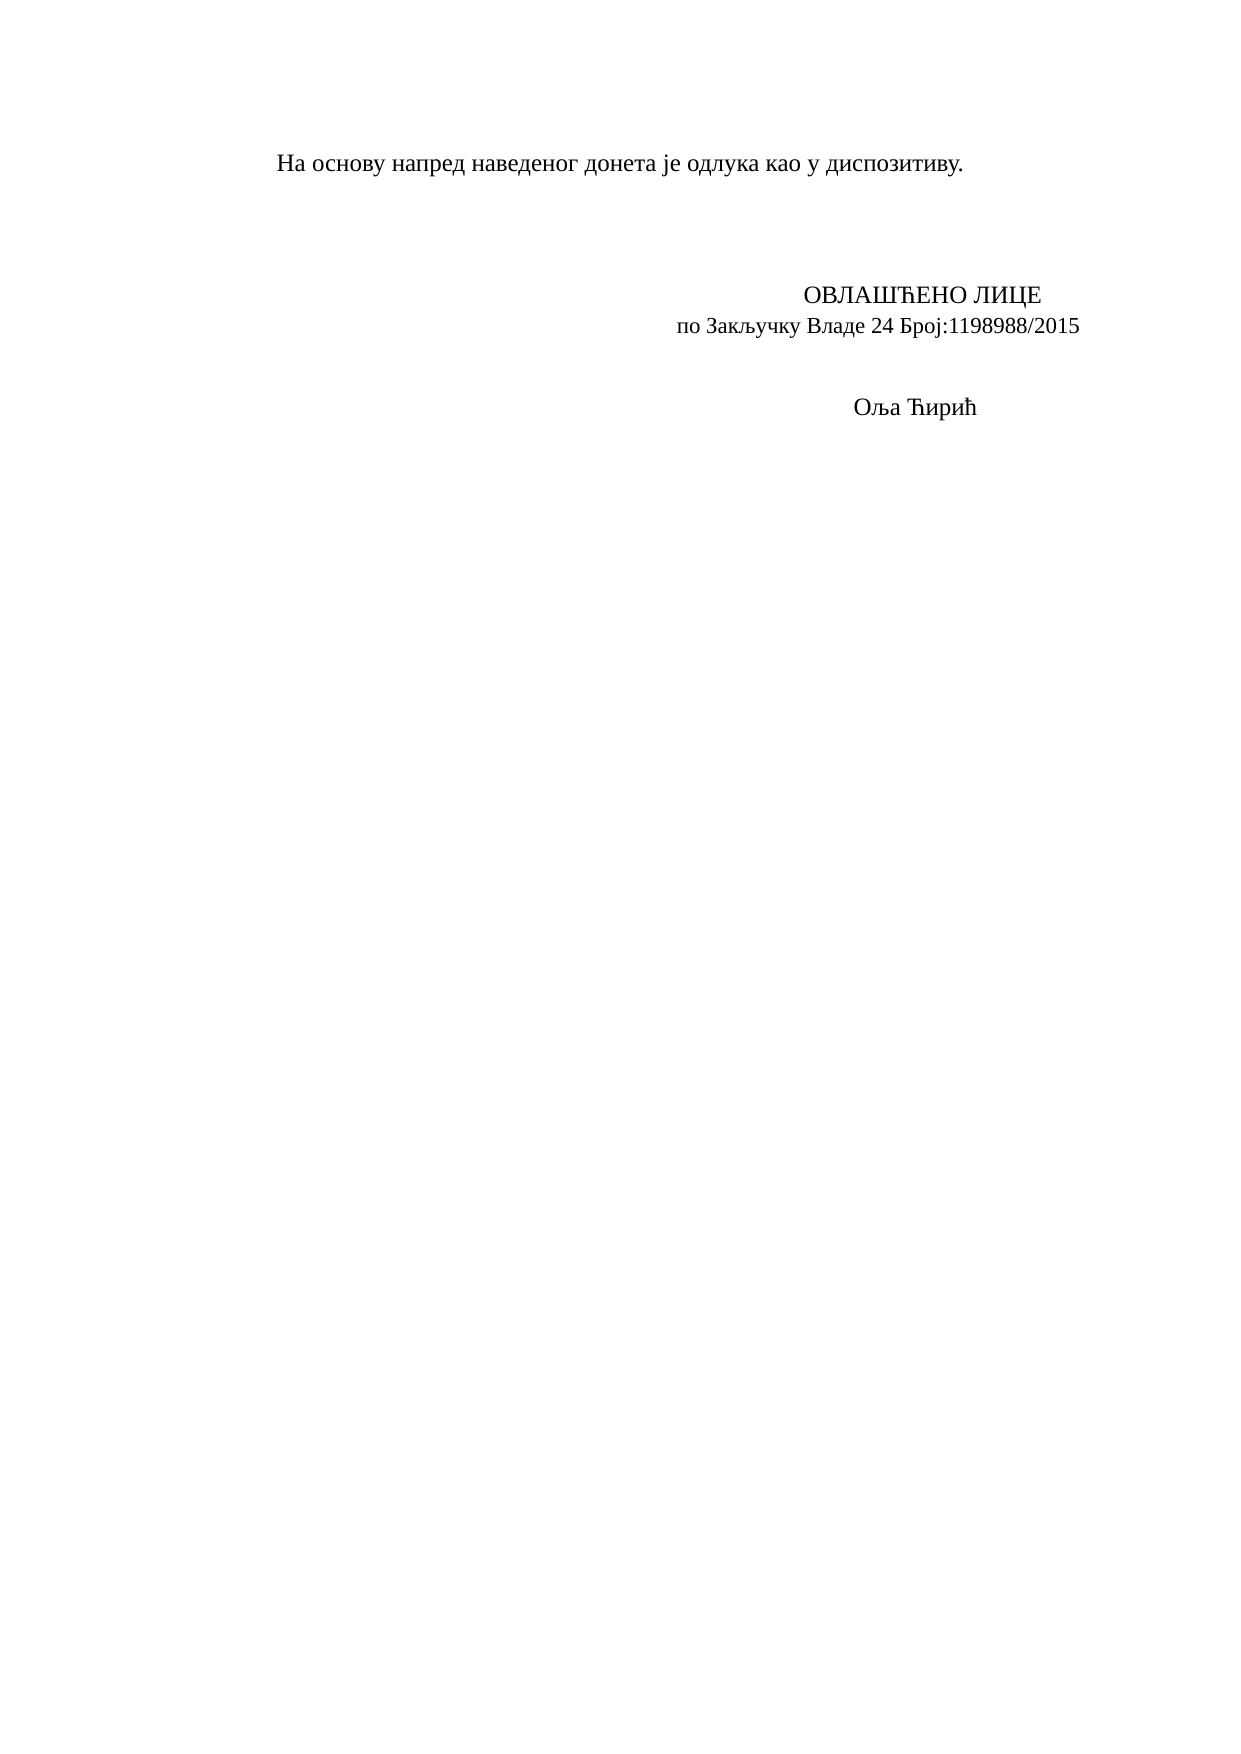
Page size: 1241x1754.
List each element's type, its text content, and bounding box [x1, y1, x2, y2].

text Оља Ћирић [148, 392, 1093, 421]
text На основу напред наведеног донета је одлука као у диспозитиву. ОВЛАШЋЕНО ЛИЦЕ по Закључку Владе 24 Број:1198988/2015 [148, 148, 1093, 338]
